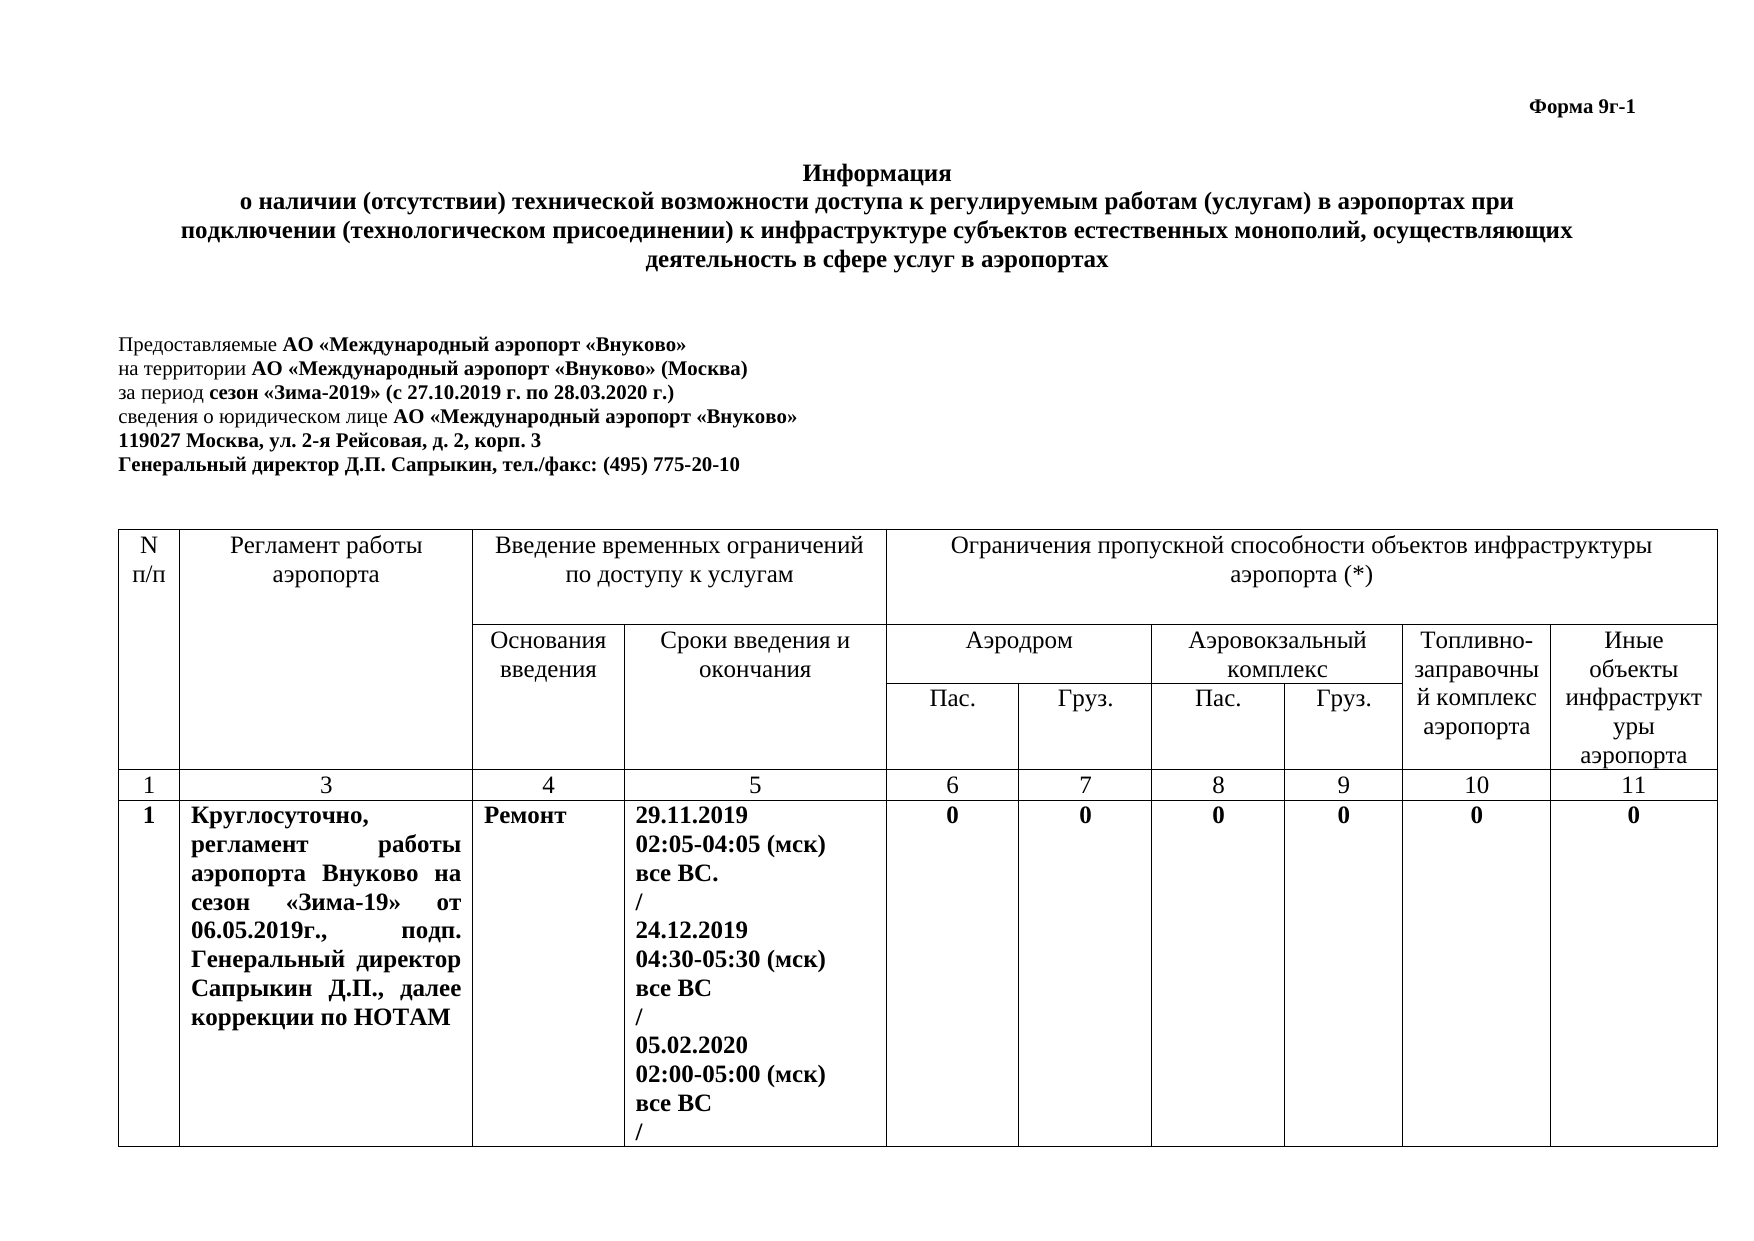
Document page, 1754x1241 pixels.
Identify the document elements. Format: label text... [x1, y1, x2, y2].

table_cell 10 [1403, 770, 1550, 799]
table_cell 4 [473, 770, 624, 799]
table_cell Аэровокзальный комплекс [1152, 625, 1402, 682]
table_cell 6 [887, 770, 1018, 799]
table_cell Пас. [1152, 684, 1284, 769]
table_cell 0 [1152, 801, 1284, 1146]
table_cell Ремонт Шум [473, 801, 624, 1146]
text 119027 Москва, ул. 2-я Рейсовая, д. 2, корп. 3 [118, 428, 1636, 452]
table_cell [180, 801, 472, 1146]
table_cell Основания введения [473, 625, 624, 769]
table_cell 0 [1551, 801, 1717, 1146]
table_cell 9 [1285, 770, 1402, 799]
table_cell Топливно-заправочный комплекс аэропорта [1403, 625, 1550, 769]
table_header Регламент работы аэропорта [180, 530, 472, 769]
table_cell 8 [1152, 770, 1284, 799]
table_cell 0 [887, 801, 1018, 1146]
text Форма 9г-1 [118, 94, 1636, 118]
table_cell 0 [1019, 801, 1151, 1146]
table_cell 1 [119, 801, 179, 1146]
table_cell Пас. [887, 684, 1018, 769]
table_cell Груз. [1019, 684, 1151, 769]
table_cell Аэродром [887, 625, 1151, 682]
text сведения о юридическом лице АО «Международный аэропорт «Внуково» [118, 404, 1636, 428]
table_header N п/п [119, 530, 179, 769]
subtitle Информация о наличии (отсутствии) технической возможности доступа к регулируемым работам (услугам) в аэропортах при подключении (технологическом присоединении) к инфраструктуре субъектов естественных монополий, осуществляющих деятельность в сфере услуг в аэропортах [118, 158, 1636, 273]
table_cell 11 [1551, 770, 1717, 799]
table_cell 3 [180, 770, 472, 799]
table_header Ограничения пропускной способности объектов инфраструктуры аэропорта (*) [887, 530, 1717, 624]
table_cell 0 [1285, 801, 1402, 1146]
table_cell 1 [119, 770, 179, 799]
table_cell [625, 801, 886, 1146]
text за период сезон «Зима-2019» (с 27.10.2019 г. по 28.03.2020 г.) [118, 380, 1636, 404]
text Генеральный директор Д.П. Сапрыкин, тел./факс: (495) 775-20-10 [118, 452, 1636, 476]
text Предоставляемые АО «Международный аэропорт «Внуково» [118, 332, 1636, 356]
table_cell Сроки введения и окончания [625, 625, 886, 769]
table_cell 5 [625, 770, 886, 799]
table_cell 0 [1403, 801, 1550, 1146]
table_header Введение временных ограничений по доступу к услугам [473, 530, 886, 624]
table_cell Груз. [1285, 684, 1402, 769]
text на территории АО «Международный аэропорт «Внуково» (Москва) [118, 356, 1636, 380]
table_cell Иные объекты инфраструктуры аэропорта [1551, 625, 1717, 769]
table_cell 7 [1019, 770, 1151, 799]
